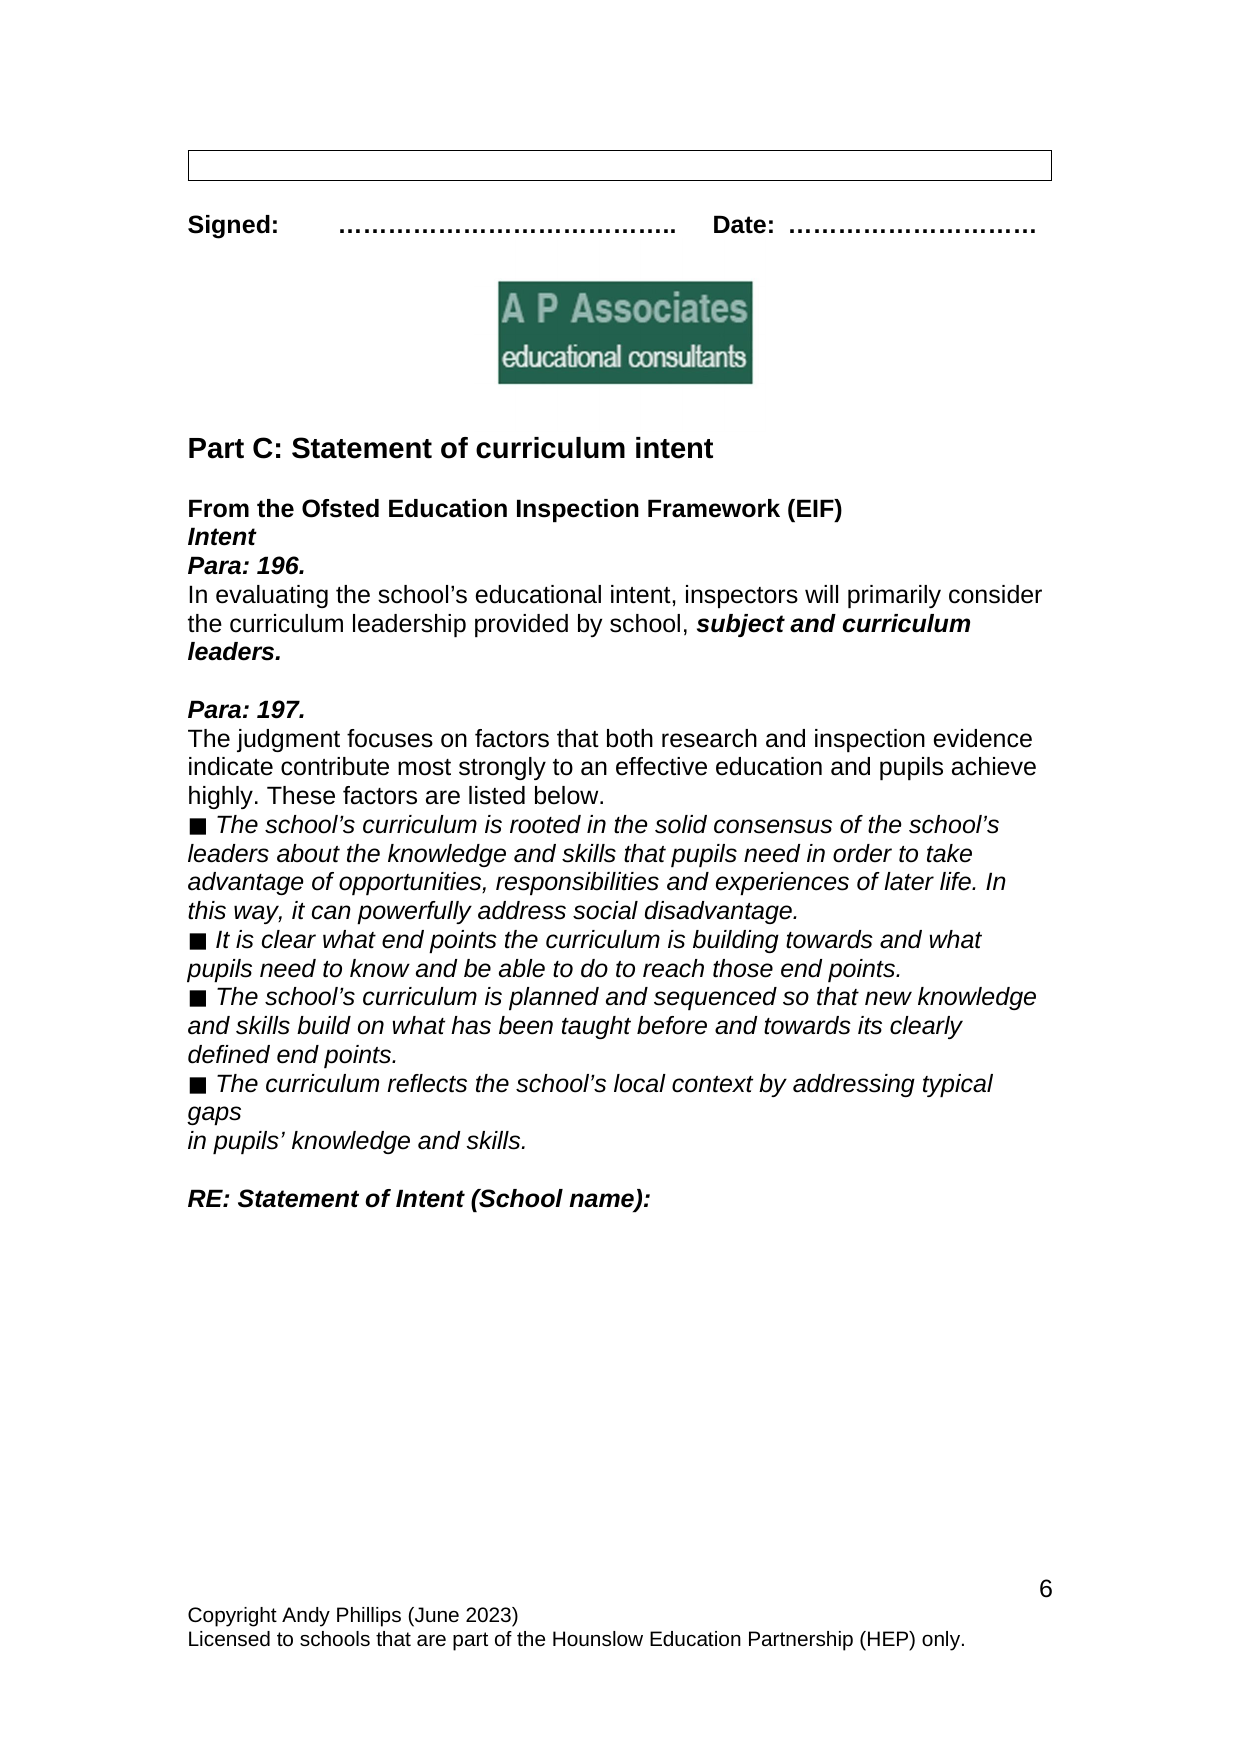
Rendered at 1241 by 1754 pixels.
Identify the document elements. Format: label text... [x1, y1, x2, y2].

text ◼ It is clear what end points the curriculum is building towards and what [187, 925, 1053, 954]
text In evaluating the school’s educational intent, inspectors will primarily consider [187, 580, 1053, 609]
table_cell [189, 151, 1051, 180]
text ◼ The school’s curriculum is rooted in the solid consensus of the school’s leaders about the knowledge and skills that pupils need in order to take advantage of opportunities, responsibilities and experiences of later life. In this way, it can powerfully address social disadvantage. [187, 810, 1053, 925]
text defined end points. [187, 1040, 1053, 1069]
text Signed: ………………………………….. Date: ………………………… [187, 209, 1053, 238]
text pupils need to know and be able to do to reach those end points. [187, 954, 1053, 982]
text RE: Statement of Intent (School name): [187, 1184, 1053, 1212]
text The judgment focuses on factors that both research and inspection evidence [187, 724, 1053, 752]
text indicate contribute most strongly to an effective education and pupils achieve [187, 752, 1053, 781]
text in pupils’ knowledge and skills. [187, 1126, 1053, 1155]
text the curriculum leadership provided by school, subject and curriculum leaders. [187, 609, 1053, 666]
text and skills build on what has been taught before and towards its clearly [187, 1011, 1053, 1040]
text From the Ofsted Education Inspection Framework (EIF) [187, 494, 1053, 522]
text Para: 197. [187, 695, 1053, 724]
picture [474, 238, 766, 432]
text Para: 196. [187, 551, 1053, 580]
text ◼ The school’s curriculum is planned and sequenced so that new knowledge [187, 982, 1053, 1011]
text highly. These factors are listed below. [187, 781, 1053, 810]
text Part C: Statement of curriculum intent [187, 431, 1053, 465]
text Intent [187, 522, 1053, 551]
text ◼ The curriculum reflects the school’s local context by addressing typical gaps [187, 1069, 1053, 1126]
